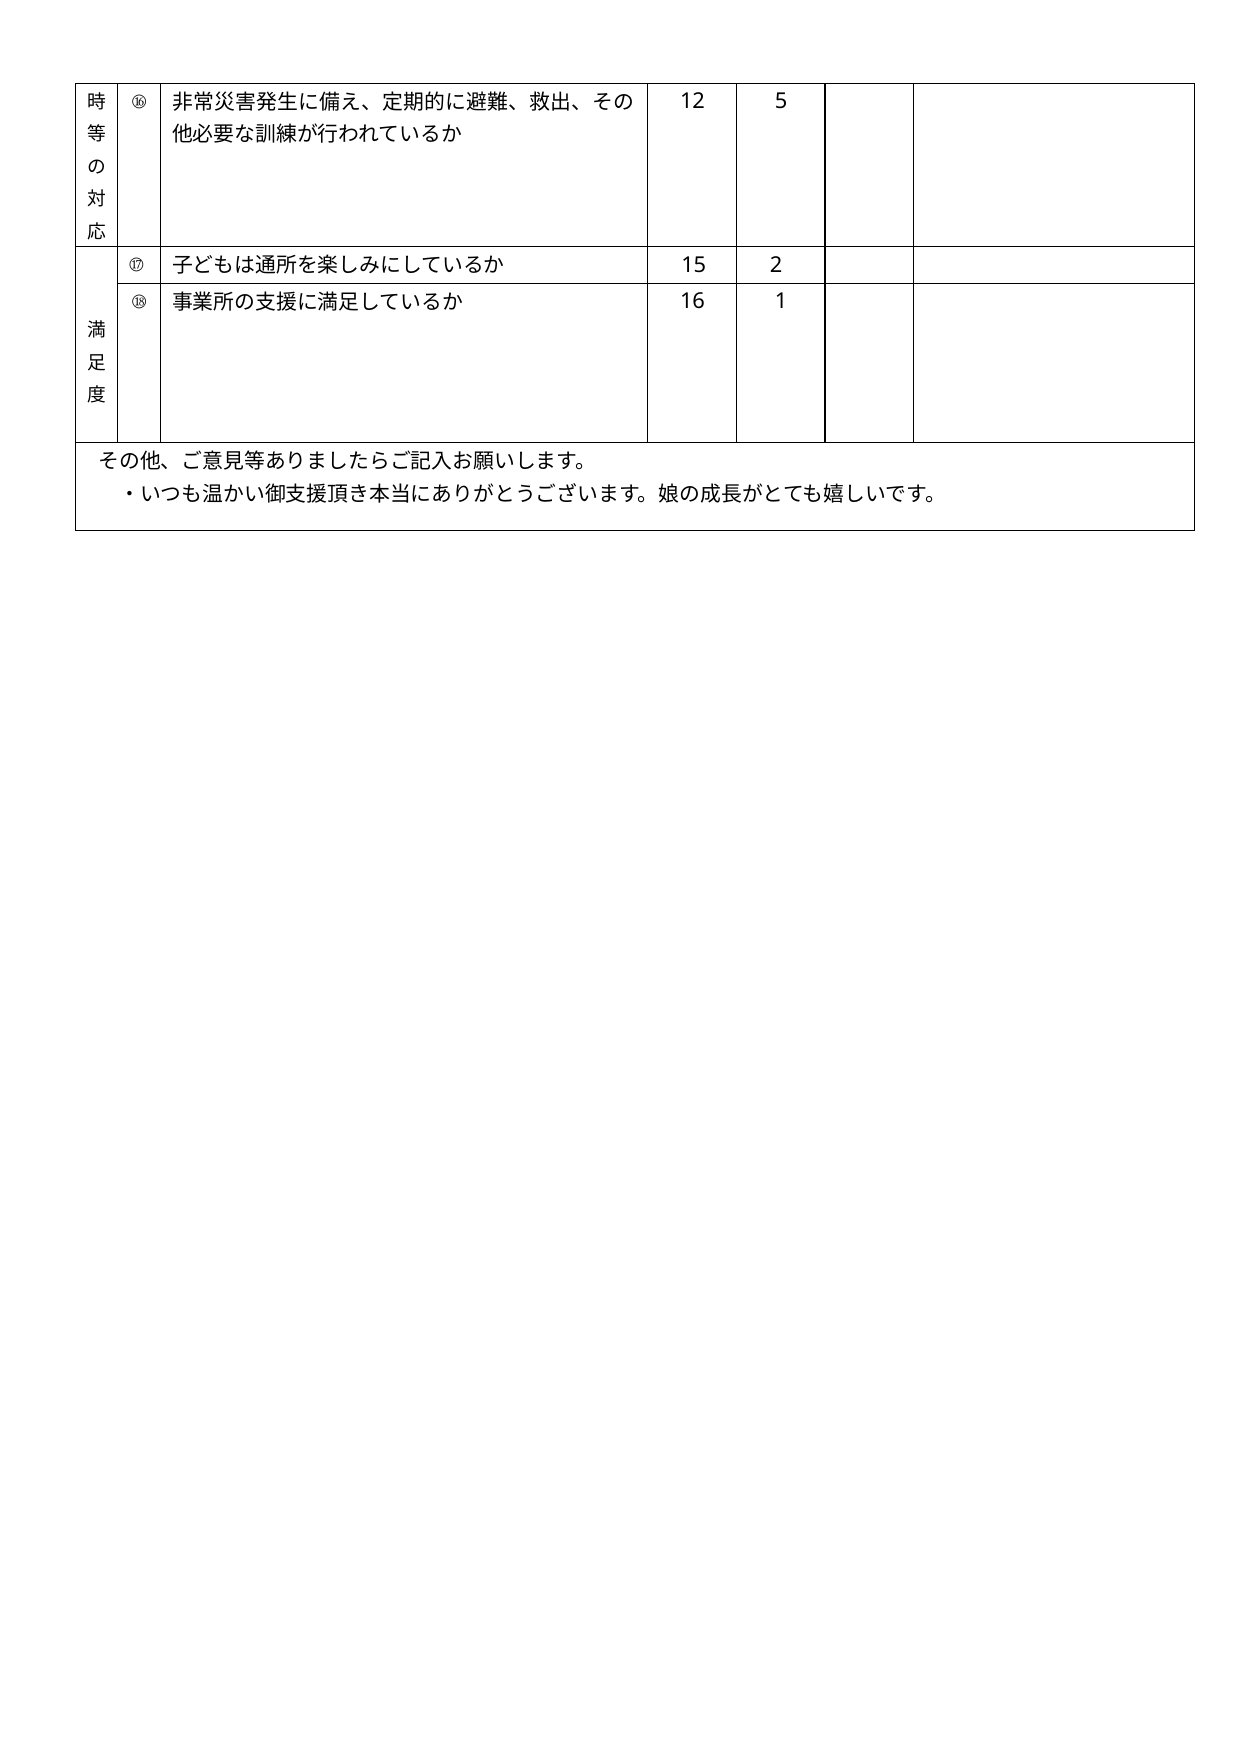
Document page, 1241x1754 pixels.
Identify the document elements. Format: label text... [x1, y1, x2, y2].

table_cell [914, 247, 1194, 283]
table_cell その他、ご意見等ありましたらご記入お願いします。 ・いつも温かい御支援頂き本当にありがとうございます。娘の成長がとても嬉しいです。 [76, 443, 1194, 529]
table_cell 1 [737, 284, 824, 442]
table_cell ⑰ [118, 247, 160, 283]
table_cell [914, 284, 1194, 442]
table_cell ⑱ [118, 284, 160, 442]
table_cell 5 [737, 84, 824, 246]
table_cell [914, 84, 1194, 246]
table_cell 子どもは通所を楽しみにしているか [161, 247, 647, 283]
table_cell 2 [737, 247, 824, 283]
table_cell [826, 84, 913, 246]
table_cell ⑯ [118, 84, 160, 246]
table_cell 事業所の支援に満足しているか [161, 284, 647, 442]
table_cell 16 [648, 284, 736, 442]
table_cell 12 [648, 84, 736, 246]
table_cell [826, 284, 913, 442]
table_cell [826, 247, 913, 283]
table_cell 非常時等の対応 [76, 84, 117, 246]
table_cell 15 [648, 247, 736, 283]
table_cell 非常災害発生に備え、定期的に避難、救出、その他必要な訓練が行われているか [161, 84, 647, 246]
table_cell 満足度 [76, 247, 117, 442]
